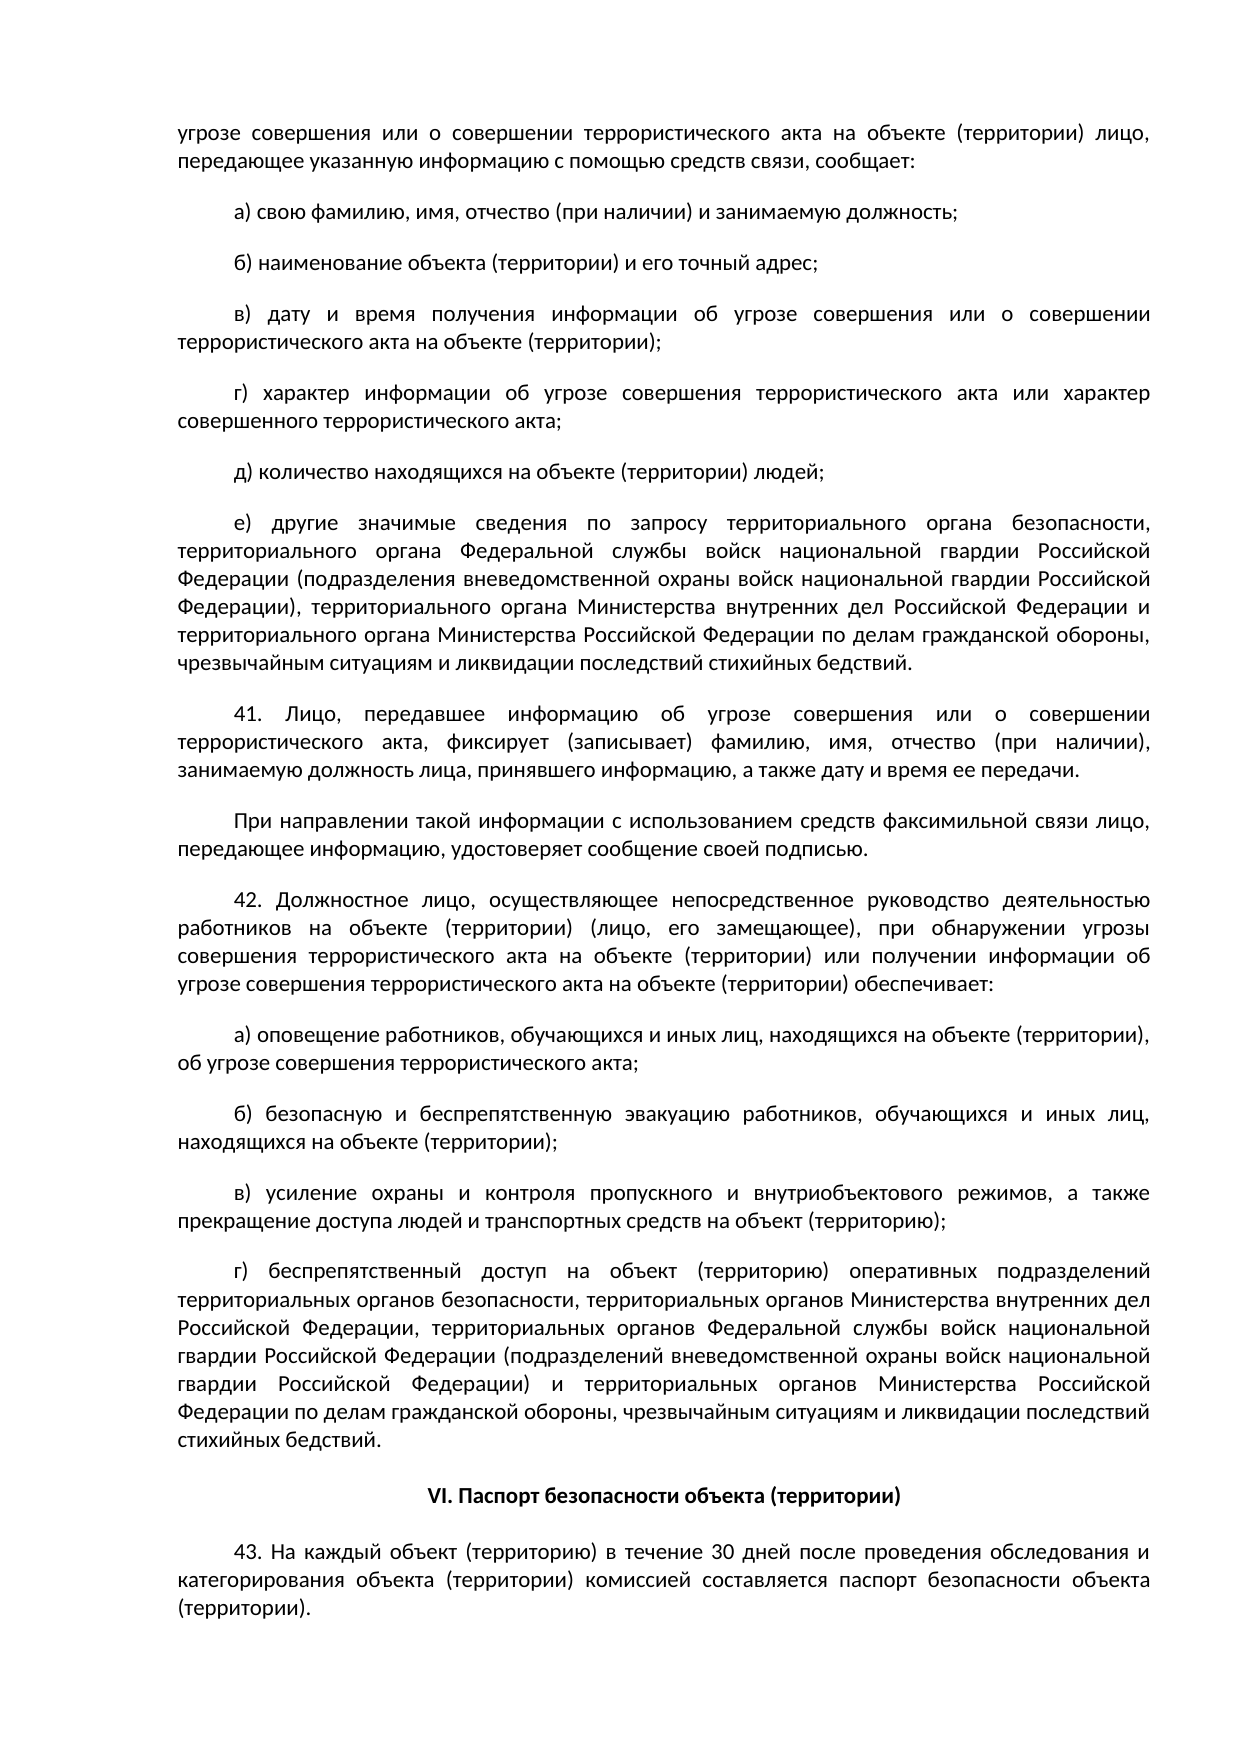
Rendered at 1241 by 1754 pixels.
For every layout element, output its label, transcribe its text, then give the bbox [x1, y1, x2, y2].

text г) характер информации об угрозе совершения террористического акта или характер совершенного террористического акта; [177, 378, 1152, 434]
text 41. Лицо, передавшее информацию об угрозе совершения или о совершении террористического акта, фиксирует (записывает) фамилию, имя, отчество (при наличии), занимаемую должность лица, принявшего информацию, а также дату и время ее передачи. [177, 699, 1152, 783]
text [177, 118, 1152, 174]
text е) другие значимые сведения по запросу территориального органа безопасности, территориального органа Федеральной службы войск национальной гвардии Российской Федерации (подразделения вневедомственной охраны войск национальной гвардии Российской Федерации), территориального органа Министерства внутренних дел Российской Федерации и территориального органа Министерства Российской Федерации по делам гражданской обороны, чрезвычайным ситуациям и ликвидации последствий стихийных бедствий. [177, 508, 1152, 676]
text д) количество находящихся на объекте (территории) людей; [177, 457, 1152, 485]
text в) дату и время получения информации об угрозе совершения или о совершении террористического акта на объекте (территории); [177, 299, 1152, 355]
text б) наименование объекта (территории) и его точный адрес; [177, 248, 1152, 276]
text 43. На каждый объект (территорию) в течение 30 дней после проведения обследования и категорирования объекта (территории) комиссией составляется паспорт безопасности объекта (территории). [177, 1537, 1152, 1621]
text г) беспрепятственный доступ на объект (территорию) оперативных подразделений территориальных органов безопасности, территориальных органов Министерства внутренних дел Российской Федерации, территориальных органов Федеральной службы войск национальной гвардии Российской Федерации (подразделений вневедомственной охраны войск национальной гвардии Российской Федерации) и территориальных органов Министерства Российской Федерации по делам гражданской обороны, чрезвычайным ситуациям и ликвидации последствий стихийных бедствий. [177, 1257, 1152, 1453]
text 42. Должностное лицо, осуществляющее непосредственное руководство деятельностью работников на объекте (территории) (лицо, его замещающее), при обнаружении угрозы совершения террористического акта на объекте (территории) или получении информации об угрозе совершения террористического акта на объекте (территории) обеспечивает: [177, 885, 1152, 997]
text При направлении такой информации с использованием средств факсимильной связи лицо, передающее информацию, удостоверяет сообщение своей подписью. [177, 806, 1152, 862]
text а) свою фамилию, имя, отчество (при наличии) и занимаемую должность; [177, 197, 1152, 225]
text б) безопасную и беспрепятственную эвакуацию работников, обучающихся и иных лиц, находящихся на объекте (территории); [177, 1099, 1152, 1155]
text в) усиление охраны и контроля пропускного и внутриобъектового режимов, а также прекращение доступа людей и транспортных средств на объект (территорию); [177, 1178, 1152, 1234]
text а) оповещение работников, обучающихся и иных лиц, находящихся на объекте (территории), об угрозе совершения террористического акта; [177, 1020, 1152, 1076]
title VI. Паспорт безопасности объекта (территории) [177, 1481, 1152, 1509]
